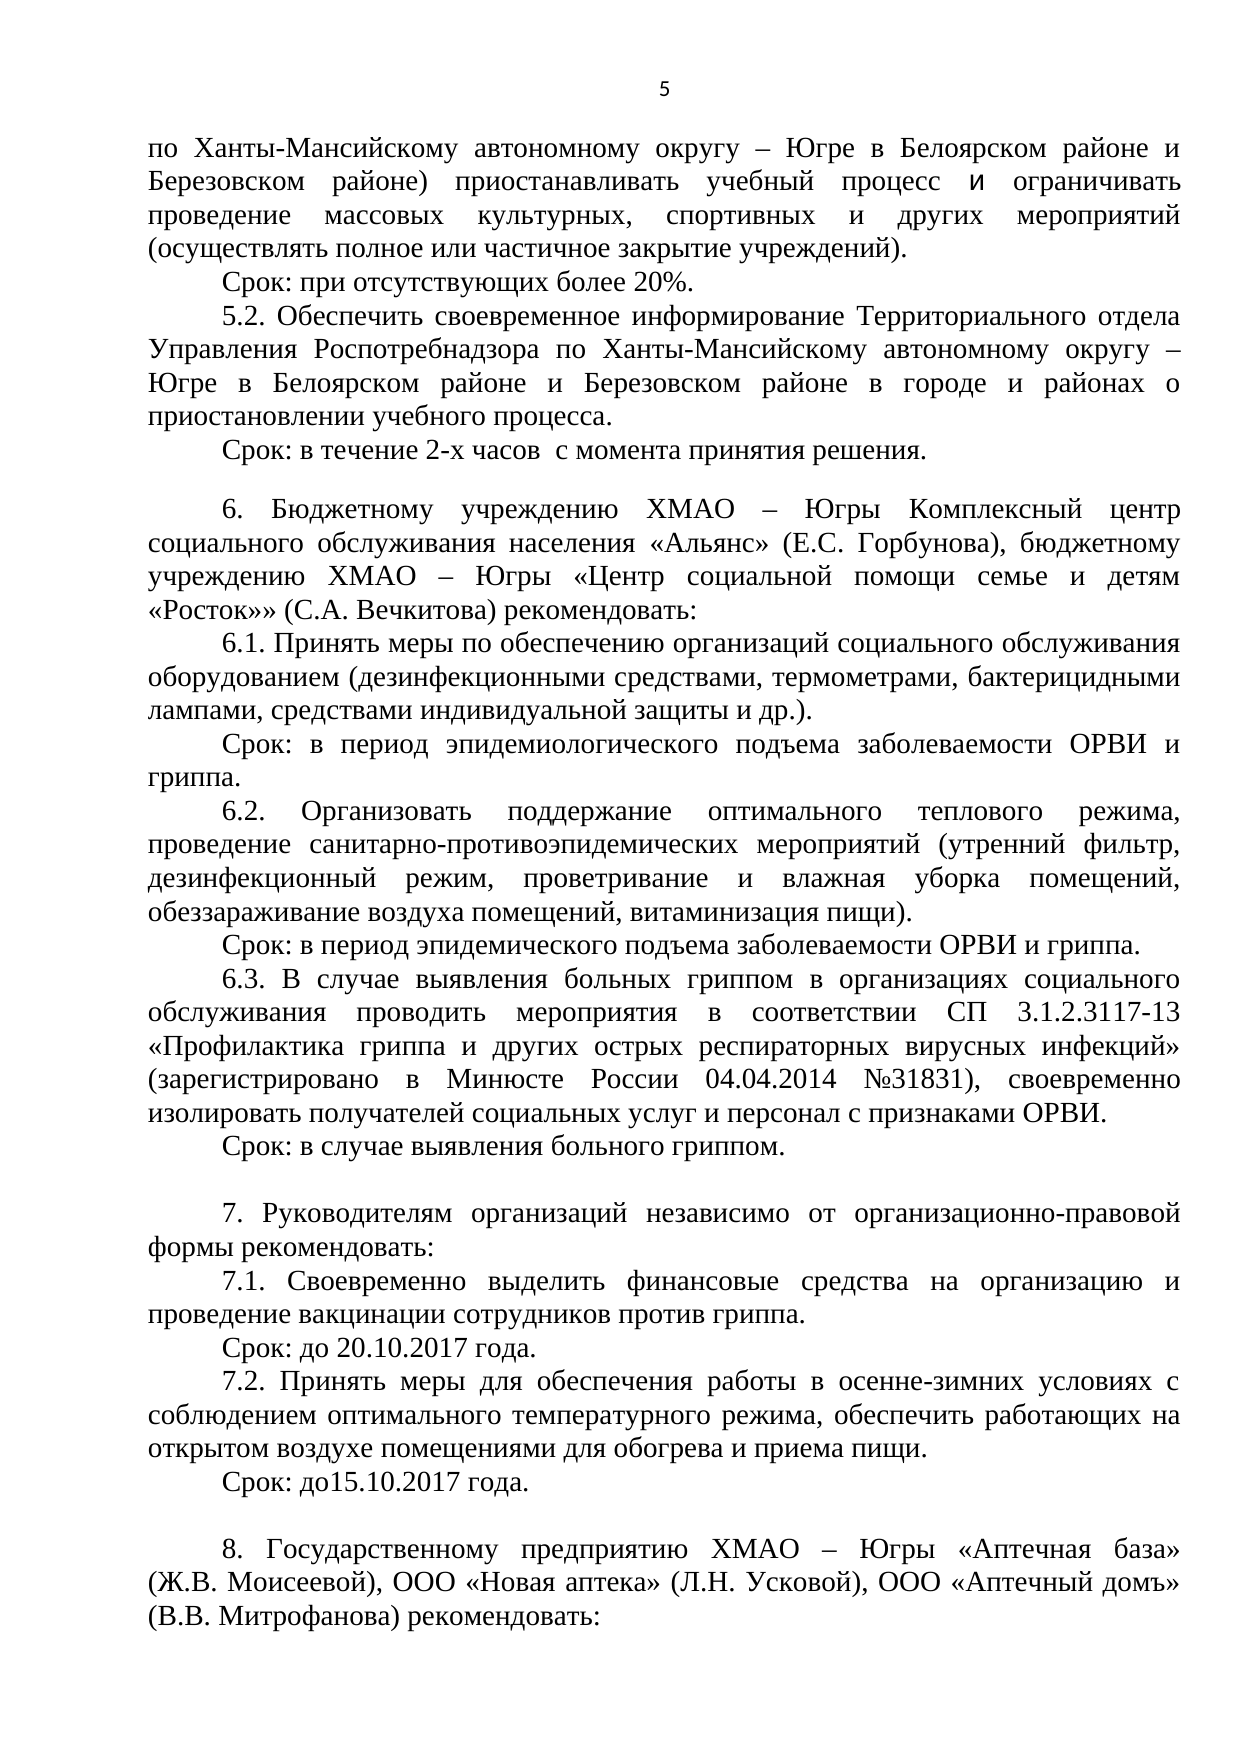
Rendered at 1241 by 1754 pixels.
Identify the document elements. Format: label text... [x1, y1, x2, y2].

text 6. Бюджетному учреждению ХМАО – Югры Комплексный центр социального обслуживания населения «Альянс» (Е.С. Горбунова), бюджетному учреждению ХМАО – Югры «Центр социальной помощи семье и детям «Росток»» (С.А. Вечкитова) рекомендовать: [148, 491, 1181, 625]
text 7. Руководителям организаций независимо от организационно-правовой формы рекомендовать: [148, 1196, 1181, 1263]
text 6.3. В случае выявления больных гриппом в организациях социального обслуживания проводить мероприятия в соответствии СП 3.1.2.3117-13 «Профилактика гриппа и других острых респираторных вирусных инфекций» (зарегистрировано в Минюсте России 04.04.2014 №31831), своевременно изолировать получателей социальных услуг и персонал с признаками ОРВИ. [148, 961, 1181, 1128]
text Срок: до 20.10.2017 года. [148, 1330, 1181, 1363]
text 7.2. Принять меры для обеспечения работы в осенне-зимних условиях с соблюдением оптимального температурного режима, обеспечить работающих на открытом воздухе помещениями для обогрева и приема пищи. [148, 1363, 1181, 1464]
text Срок: при отсутствующих более 20%. [148, 264, 1181, 298]
text Срок: в течение 2-х часов с момента принятия решения. [148, 432, 1181, 465]
text Срок: в случае выявления больного гриппом. [148, 1128, 1181, 1162]
text 6.1. Принять меры по обеспечению организаций социального обслуживания оборудованием (дезинфекционными средствами, термометрами, бактерицидными лампами, средствами индивидуальной защиты и др.). [148, 625, 1181, 726]
text 8. Государственному предприятию ХМАО – Югры «Аптечная база» (Ж.В. Моисеевой), ООО «Новая аптека» (Л.Н. Усковой), ООО «Аптечный домъ» (В.В. Митрофанова) рекомендовать: [148, 1531, 1181, 1632]
text Срок: в период эпидемиологического подъема заболеваемости ОРВИ и гриппа. [148, 726, 1181, 793]
text 6.2. Организовать поддержание оптимального теплового режима, проведение санитарно-противоэпидемических мероприятий (утренний фильтр, дезинфекционный режим, проветривание и влажная уборка помещений, обеззараживание воздуха помещений, витаминизация пищи). [148, 793, 1181, 927]
text Срок: в период эпидемического подъема заболеваемости ОРВИ и гриппа. [148, 927, 1181, 961]
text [148, 130, 1181, 264]
text 7.1. Своевременно выделить финансовые средства на организацию и проведение вакцинации сотрудников против гриппа. [148, 1263, 1181, 1330]
text Срок: до15.10.2017 года. [148, 1464, 1181, 1497]
text 5.2. Обеспечить своевременное информирование Территориального отдела Управления Роспотребнадзора по Ханты-Мансийскому автономному округу – Югре в Белоярском районе и Березовском районе в городе и районах о приостановлении учебного процесса. [148, 298, 1181, 432]
